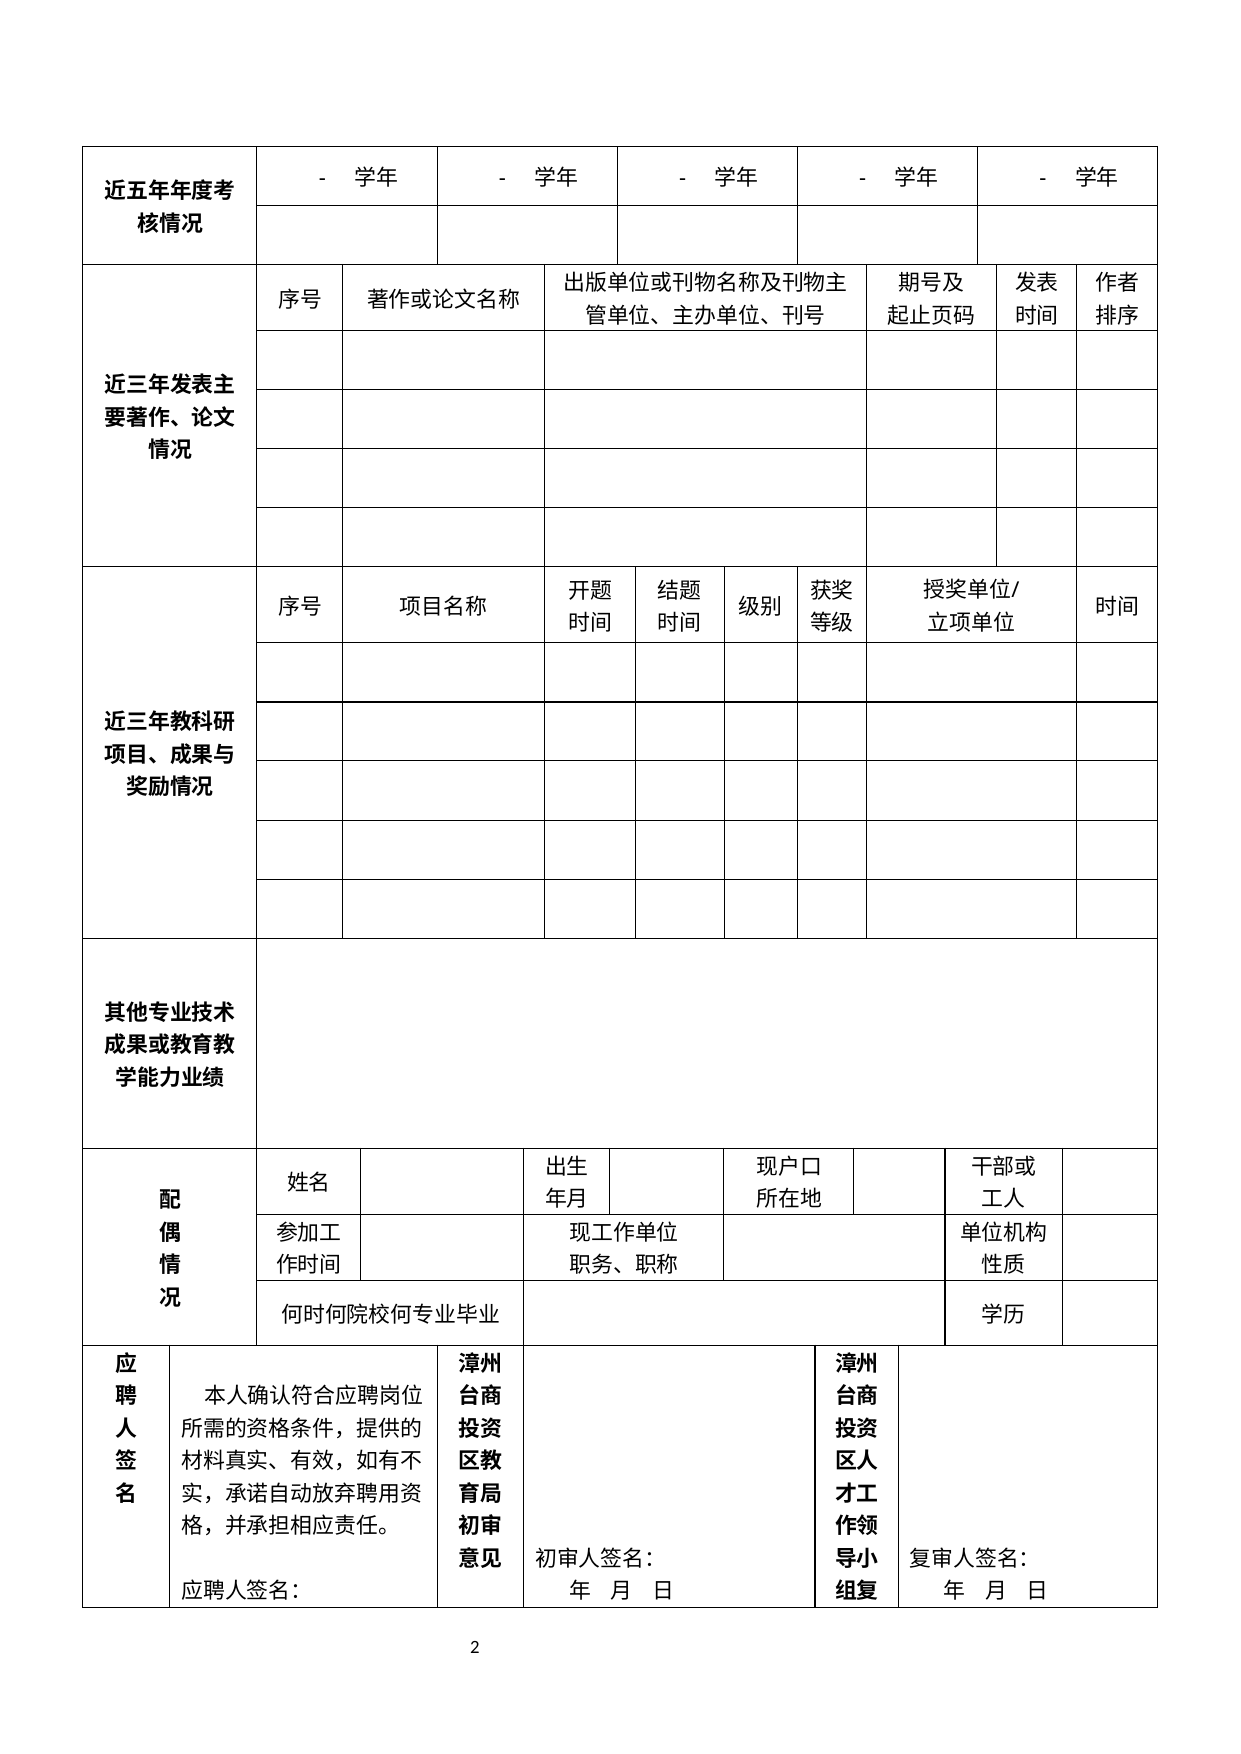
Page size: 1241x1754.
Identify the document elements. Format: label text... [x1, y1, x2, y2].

table_cell 级别 [725, 567, 797, 642]
table_cell 作者 排序 [1077, 265, 1157, 330]
table_cell 单位机构性质 [946, 1215, 1062, 1279]
table_cell 学历 [946, 1281, 1062, 1344]
table_cell [545, 390, 866, 448]
table_cell [257, 761, 342, 819]
table_cell [610, 1149, 723, 1213]
table_cell 漳州台商投资区教育局初审意见 [438, 1346, 523, 1607]
table_cell [1077, 449, 1157, 507]
table_cell [854, 1149, 944, 1213]
table_cell [1077, 390, 1157, 448]
table_cell [343, 761, 544, 819]
table_cell [798, 643, 866, 701]
table_cell [798, 206, 977, 264]
table_cell - 学年 [438, 147, 617, 205]
table_cell [636, 703, 724, 760]
table_cell [1063, 1149, 1157, 1213]
table_cell - 学年 [257, 147, 437, 205]
table_cell [343, 390, 544, 448]
table_cell 近三年发表主要著作、论文 情况 [83, 265, 256, 566]
table_cell [545, 703, 635, 760]
table_cell 序号 [257, 265, 342, 330]
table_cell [170, 1346, 437, 1607]
table_cell 授奖单位/ 立项单位 [867, 567, 1076, 642]
table_cell 参加工作时间 [257, 1215, 360, 1279]
table_cell [257, 703, 342, 760]
table_cell [257, 643, 342, 701]
table_cell [725, 703, 797, 760]
table_cell [725, 761, 797, 819]
table_cell [867, 449, 996, 507]
table_cell [867, 821, 1076, 878]
table_cell [545, 761, 635, 819]
table_cell [257, 939, 1157, 1147]
table_cell [867, 643, 1076, 701]
table_cell 项目名称 [343, 567, 544, 642]
table_cell - 学年 [798, 147, 977, 205]
table_cell [724, 1215, 944, 1279]
table_cell [1077, 331, 1157, 389]
table_cell [343, 449, 544, 507]
table_cell [636, 880, 724, 938]
table_cell [524, 1281, 944, 1344]
table_cell [867, 761, 1076, 819]
table_cell [725, 643, 797, 701]
table_cell [257, 880, 342, 938]
table_cell [978, 206, 1157, 264]
table_cell [545, 508, 866, 566]
table_cell 现工作单位 职务、职称 [524, 1215, 723, 1279]
table_cell [618, 206, 797, 264]
table_cell [1077, 508, 1157, 566]
table_cell 发表 时间 [997, 265, 1076, 330]
table_cell [257, 390, 342, 448]
table_cell [725, 821, 797, 878]
table_cell 著作或论文名称 [343, 265, 544, 330]
table_cell [257, 449, 342, 507]
table_cell [636, 761, 724, 819]
table_cell [343, 821, 544, 878]
table_cell [636, 821, 724, 878]
table_cell [545, 821, 635, 878]
table_cell [545, 449, 866, 507]
table_cell [545, 643, 635, 701]
table_cell 姓名 [257, 1149, 360, 1213]
table_cell 开题 时间 [545, 567, 635, 642]
table_cell 何时何院校何专业毕业 [257, 1281, 523, 1344]
table_cell 复审人签名： 年 月 日 [899, 1346, 1157, 1607]
table_cell 应 聘 人 签 名 [83, 1346, 169, 1607]
table_cell [257, 821, 342, 878]
table_cell [867, 390, 996, 448]
table_cell 漳州台商投资区人才工作领导小组复审意见 [816, 1346, 898, 1607]
table_cell [1077, 761, 1157, 819]
table_cell [361, 1215, 523, 1279]
table_cell [798, 761, 866, 819]
table_cell 现户口 所在地 [724, 1149, 853, 1213]
table_cell [997, 331, 1076, 389]
table_cell [438, 206, 617, 264]
table_cell [343, 703, 544, 760]
table_cell [867, 880, 1076, 938]
table_cell [343, 331, 544, 389]
table_cell [798, 880, 866, 938]
table_cell [343, 643, 544, 701]
table_cell [867, 703, 1076, 760]
table_cell [798, 821, 866, 878]
table_cell [798, 703, 866, 760]
table_cell 获奖 等级 [798, 567, 866, 642]
table_cell 期号及 起止页码 [867, 265, 996, 330]
table_cell 结题 时间 [636, 567, 724, 642]
table_cell [361, 1149, 523, 1213]
table_cell 时间 [1077, 567, 1157, 642]
table_cell [867, 508, 996, 566]
table_cell [545, 331, 866, 389]
table_cell [1063, 1215, 1157, 1279]
table_cell [343, 508, 544, 566]
table_cell 干部或 工人 [946, 1149, 1062, 1213]
table_cell [343, 880, 544, 938]
table_cell [725, 880, 797, 938]
table_cell - 学年 [618, 147, 797, 205]
table_cell 出版单位或刊物名称及刊物主管单位、主办单位、刊号 [545, 265, 866, 330]
table_cell - 学年 [978, 147, 1157, 205]
table_cell [257, 206, 437, 264]
table_cell [1077, 643, 1157, 701]
table_cell [1077, 821, 1157, 878]
table_cell [545, 880, 635, 938]
table_cell 配 偶 情 况 [83, 1149, 256, 1344]
table_cell 初审人签名： 年 月 日 [524, 1346, 814, 1607]
table_cell [636, 643, 724, 701]
table_cell [867, 331, 996, 389]
table_cell 其他专业技术成果或教育教学能力业绩 [83, 939, 256, 1147]
table_cell [1063, 1281, 1157, 1344]
table_cell 近五年年度考核情况 [83, 147, 256, 264]
table_cell 近三年教科研项目、成果与奖励情况 [83, 567, 256, 938]
table_cell 序号 [257, 567, 342, 642]
table_cell [257, 331, 342, 389]
table_cell [997, 508, 1076, 566]
table_cell [997, 390, 1076, 448]
table_cell [1077, 703, 1157, 760]
table_cell [997, 449, 1076, 507]
table_cell [257, 508, 342, 566]
table_cell [1077, 880, 1157, 938]
table_cell 出生 年月 [524, 1149, 609, 1213]
